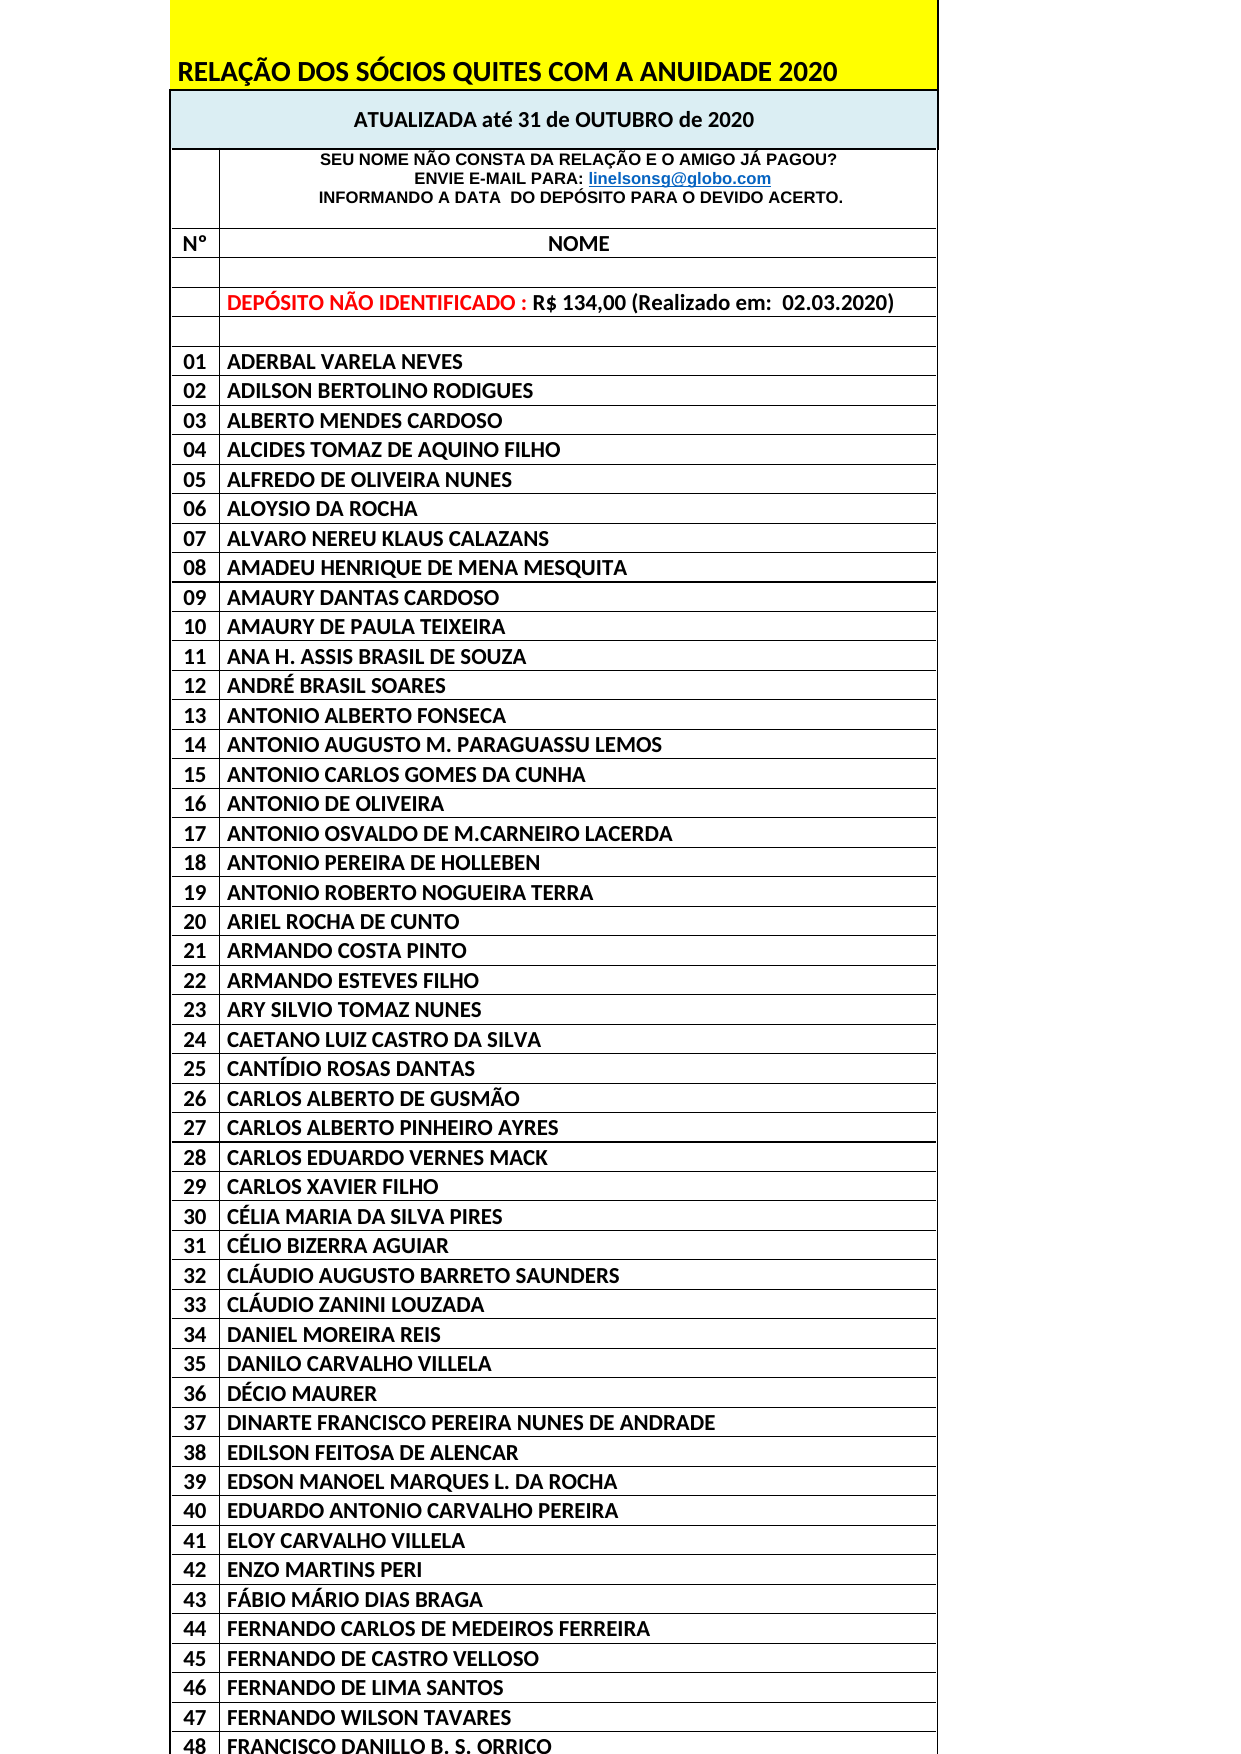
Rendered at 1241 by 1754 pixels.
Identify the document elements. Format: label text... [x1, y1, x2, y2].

table_cell 19 [171, 877, 219, 906]
table_cell EDSON MANOEL MARQUES L. DA ROCHA [220, 1466, 937, 1495]
table_cell 10 [171, 612, 219, 640]
table_cell 29 [171, 1172, 219, 1200]
table_cell 24 [171, 1025, 219, 1053]
table_cell AMAURY DANTAS CARDOSO [220, 581, 937, 611]
table_cell EDUARDO ANTONIO CARVALHO PEREIRA [220, 1495, 937, 1525]
table_cell FERNANDO DE CASTRO VELLOSO [220, 1643, 937, 1672]
table_cell 39 [171, 1467, 219, 1495]
table_cell 34 [171, 1319, 219, 1348]
table_cell ALBERTO MENDES CARDOSO [220, 405, 937, 434]
table_cell ANTONIO DE OLIVEIRA [220, 788, 937, 817]
table_cell 48 [171, 1732, 219, 1754]
table_cell SEU NOME NÃO CONSTA DA RELAÇÃO E O AMIGO JÁ PAGOU? ENVIE E-MAIL PARA: linelsonsg@globo.com INFORMANDO A DATA DO DEPÓSITO PARA O DEVIDO ACERTO. [220, 148, 937, 228]
table_cell FÁBIO MÁRIO DIAS BRAGA [220, 1584, 937, 1613]
table_cell ADILSON BERTOLINO RODIGUES [220, 375, 937, 404]
table_cell 04 [171, 435, 219, 463]
table_cell 38 [171, 1437, 219, 1466]
table_cell CANTÍDIO ROSAS DANTAS [220, 1053, 937, 1082]
table_cell NOME [220, 228, 937, 257]
table_cell 16 [171, 789, 219, 817]
table_cell 08 [171, 553, 219, 581]
table_cell ALOYSIO DA ROCHA [220, 493, 937, 522]
table_cell ATUALIZADA até 31 de OUTUBRO de 2020 [171, 91, 937, 148]
table_cell ARMANDO ESTEVES FILHO [220, 965, 937, 994]
table_cell ENZO MARTINS PERI [220, 1554, 937, 1584]
table_cell 18 [171, 848, 219, 876]
table_cell DANIEL MOREIRA REIS [220, 1318, 937, 1348]
table_cell 01 [171, 347, 219, 375]
table_cell 40 [171, 1496, 219, 1525]
table_cell CAETANO LUIZ CASTRO DA SILVA [220, 1024, 937, 1053]
table_cell 32 [171, 1260, 219, 1289]
table_cell 23 [171, 995, 219, 1023]
table_cell 44 [171, 1614, 219, 1643]
table_cell ARIEL ROCHA DE CUNTO [220, 906, 937, 935]
table_cell 11 [171, 641, 219, 670]
table_cell FRANCISCO DANILLO B. S. ORRICO [220, 1731, 937, 1754]
table_cell [171, 317, 219, 346]
table_cell 20 [171, 907, 219, 935]
table_cell 09 [171, 582, 219, 611]
table_cell 37 [171, 1408, 219, 1436]
table_cell ARMANDO COSTA PINTO [220, 935, 937, 964]
table_cell 26 [171, 1084, 219, 1112]
table_cell 42 [171, 1555, 219, 1584]
table_cell AMADEU HENRIQUE DE MENA MESQUITA [220, 552, 937, 581]
table_cell 05 [171, 465, 219, 493]
table_cell [171, 258, 219, 287]
table_cell ADERBAL VARELA NEVES [220, 346, 937, 375]
table_cell EDILSON FEITOSA DE ALENCAR [220, 1436, 937, 1466]
table_cell 25 [171, 1054, 219, 1082]
table_cell 02 [171, 376, 219, 404]
table_cell CLÁUDIO ZANINI LOUZADA [220, 1289, 937, 1318]
table_cell ALFREDO DE OLIVEIRA NUNES [220, 464, 937, 493]
table_cell 27 [171, 1113, 219, 1141]
table_cell ANTONIO ROBERTO NOGUEIRA TERRA [220, 876, 937, 906]
table_cell DANILO CARVALHO VILLELA [220, 1348, 937, 1377]
table_cell [171, 288, 219, 316]
table_cell DÉCIO MAURER [220, 1377, 937, 1407]
table_cell ANTONIO CARLOS GOMES DA CUNHA [220, 758, 937, 788]
table_cell ARY SILVIO TOMAZ NUNES [220, 994, 937, 1023]
table_cell ANTONIO ALBERTO FONSECA [220, 699, 937, 729]
table_cell ANDRÉ BRASIL SOARES [220, 670, 937, 699]
table_cell 35 [171, 1349, 219, 1377]
table_cell 46 [171, 1673, 219, 1702]
table_cell CÉLIA MARIA DA SILVA PIRES [220, 1200, 937, 1230]
table_cell CARLOS XAVIER FILHO [220, 1171, 937, 1200]
table_cell 07 [171, 524, 219, 552]
table_cell DINARTE FRANCISCO PEREIRA NUNES DE ANDRADE [220, 1407, 937, 1436]
table_cell 43 [171, 1585, 219, 1613]
table_cell 15 [171, 759, 219, 788]
table_cell ANA H. ASSIS BRASIL DE SOUZA [220, 640, 937, 670]
table_cell 03 [171, 406, 219, 434]
table_cell FERNANDO WILSON TAVARES [220, 1702, 937, 1731]
table_cell 17 [171, 818, 219, 847]
table_cell 21 [171, 936, 219, 964]
table_cell [171, 149, 219, 228]
table_cell ALVARO NEREU KLAUS CALAZANS [220, 523, 937, 552]
table_cell 30 [171, 1201, 219, 1230]
table_cell 36 [171, 1378, 219, 1407]
table_cell ALCIDES TOMAZ DE AQUINO FILHO [220, 434, 937, 463]
table_cell 14 [171, 730, 219, 758]
table_cell CARLOS ALBERTO PINHEIRO AYRES [220, 1112, 937, 1141]
table_cell ANTONIO AUGUSTO M. PARAGUASSU LEMOS [220, 729, 937, 758]
table_cell 31 [171, 1231, 219, 1259]
table_cell CARLOS ALBERTO DE GUSMÃO [220, 1083, 937, 1112]
table_cell [220, 257, 937, 287]
table_cell ANTONIO OSVALDO DE M.CARNEIRO LACERDA [220, 817, 937, 847]
table_cell CLÁUDIO AUGUSTO BARRETO SAUNDERS [220, 1259, 937, 1289]
table_cell 33 [171, 1290, 219, 1318]
table_cell [220, 316, 937, 346]
table_cell 13 [171, 700, 219, 729]
table_cell ANTONIO PEREIRA DE HOLLEBEN [220, 847, 937, 876]
table_cell FERNANDO DE LIMA SANTOS [220, 1672, 937, 1702]
table_cell CÉLIO BIZERRA AGUIAR [220, 1230, 937, 1259]
table_cell 41 [171, 1526, 219, 1554]
table_cell 47 [171, 1703, 219, 1731]
table_cell Nº [171, 229, 219, 257]
table_cell FERNANDO CARLOS DE MEDEIROS FERREIRA [220, 1613, 937, 1643]
table_cell DEPÓSITO NÃO IDENTIFICADO : R$ 134,00 (Realizado em: 02.03.2020) [220, 287, 937, 316]
table_cell ELOY CARVALHO VILLELA [220, 1525, 937, 1554]
table_cell 45 [171, 1644, 219, 1672]
table_cell 12 [171, 671, 219, 699]
table_cell 28 [171, 1142, 219, 1171]
table_cell AMAURY DE PAULA TEIXEIRA [220, 611, 937, 640]
table_cell 22 [171, 966, 219, 994]
table_header RELAÇÃO DOS SÓCIOS QUITES COM A ANUIDADE 2020 [170, 0, 937, 89]
table_cell CARLOS EDUARDO VERNES MACK [220, 1141, 937, 1171]
table_cell 06 [171, 494, 219, 522]
